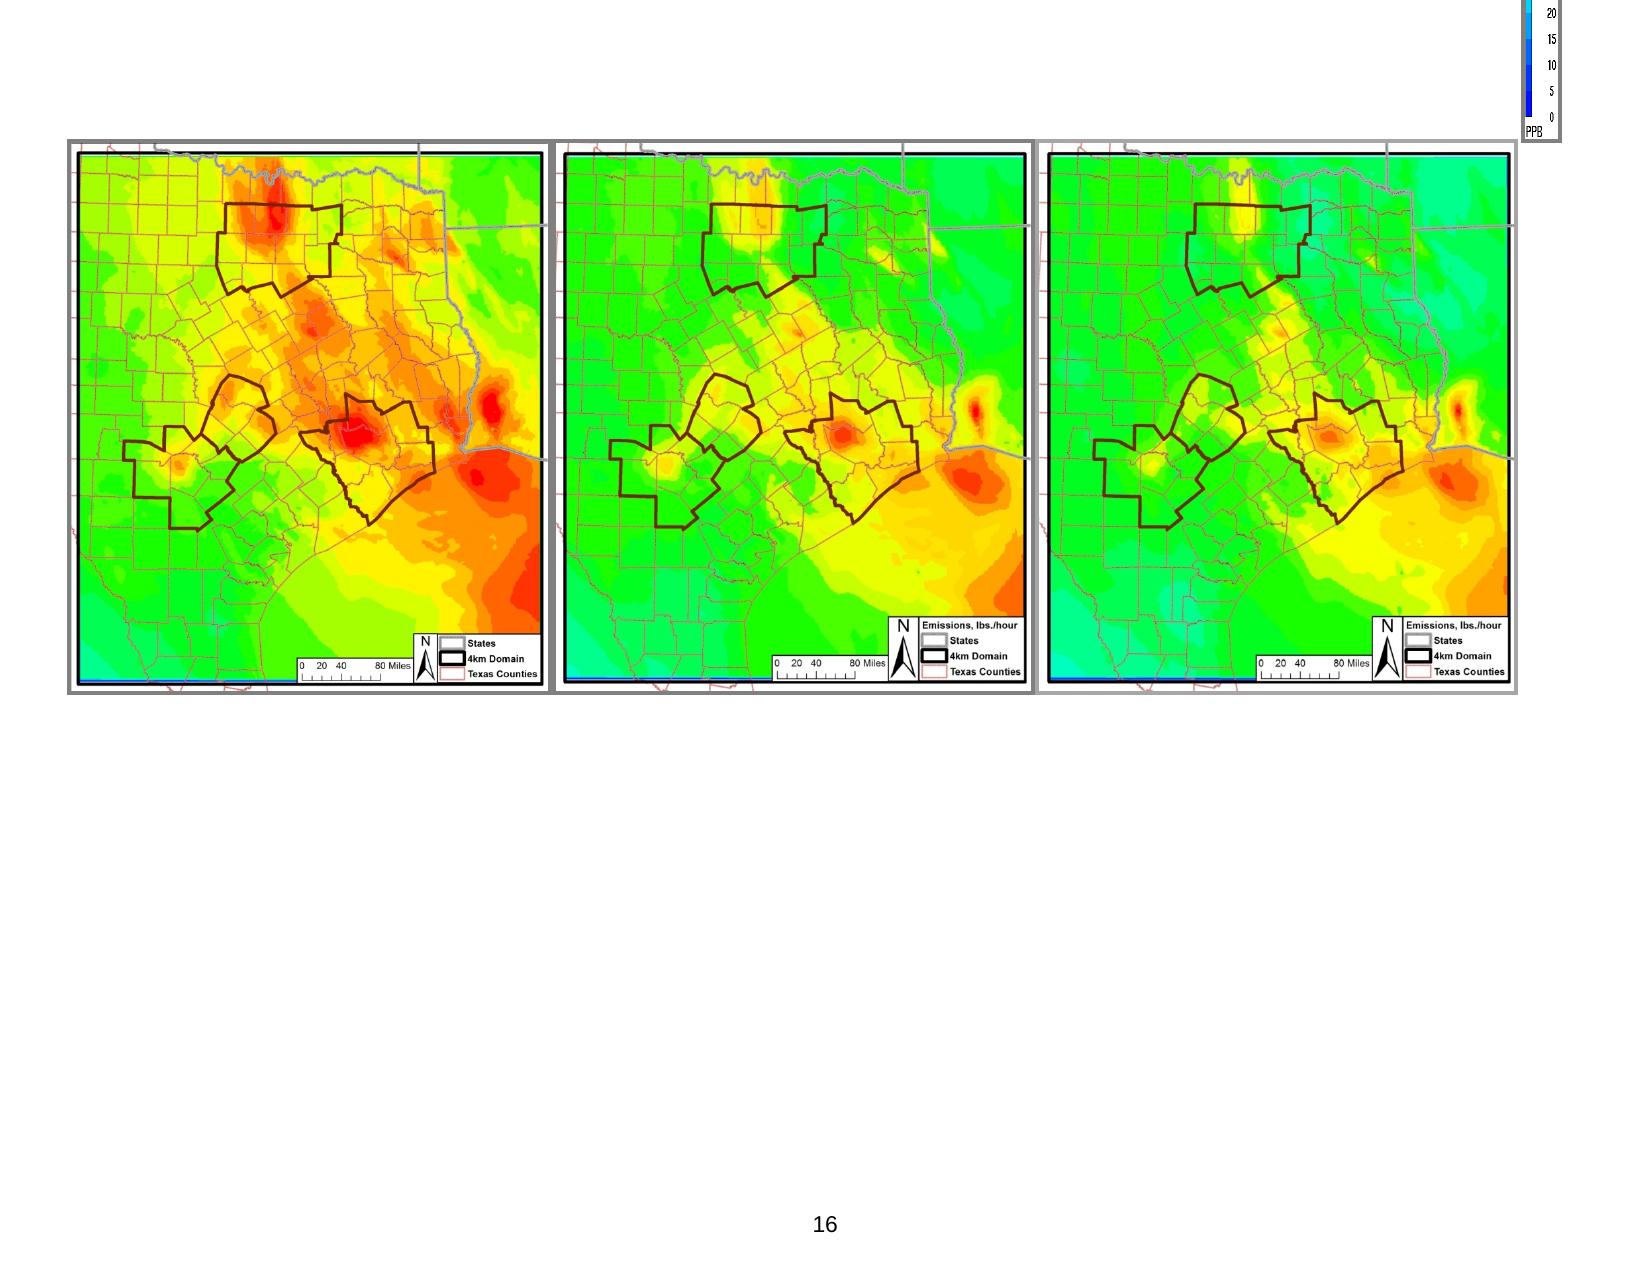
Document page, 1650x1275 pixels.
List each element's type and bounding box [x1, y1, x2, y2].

picture [246, 143, 402, 691]
picture [1039, 143, 1514, 691]
picture [1525, 0, 1558, 139]
picture [749, 143, 838, 691]
